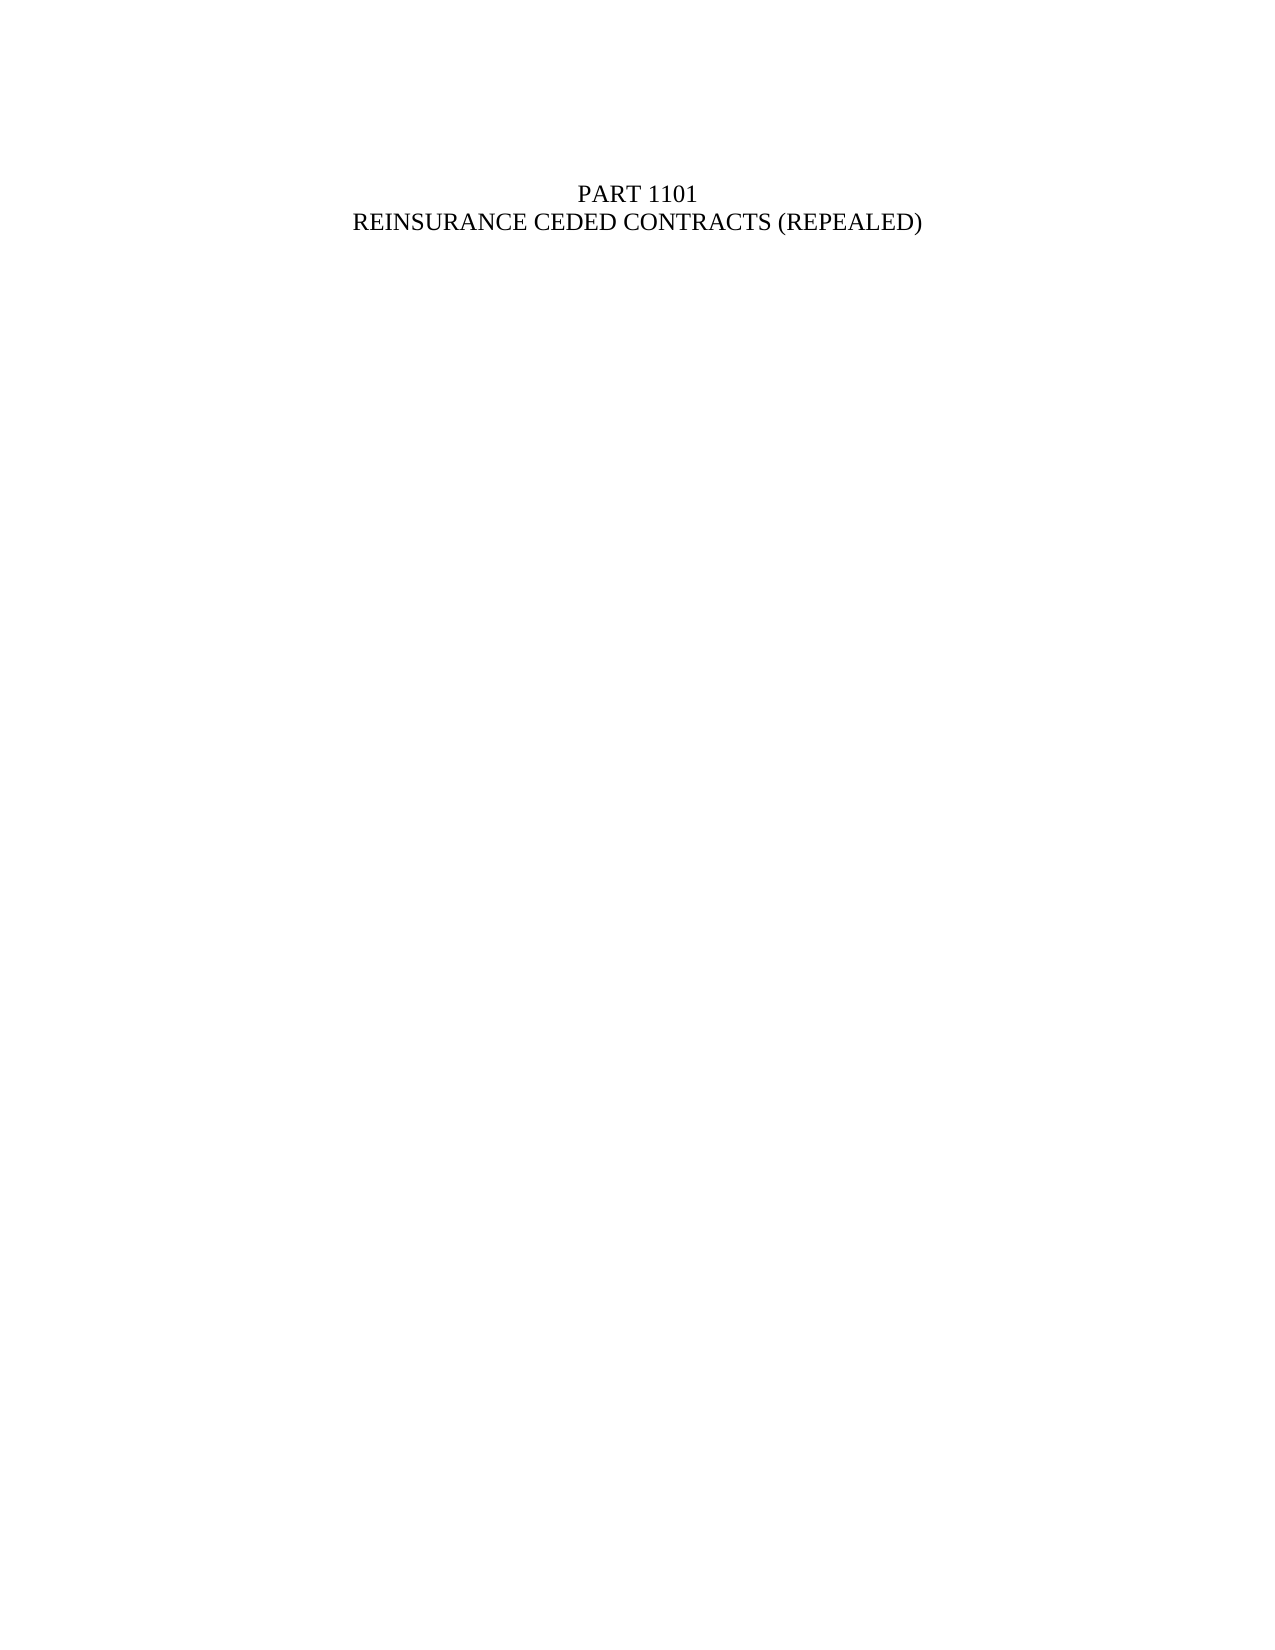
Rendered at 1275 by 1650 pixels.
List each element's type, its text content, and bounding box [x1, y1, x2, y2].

text REINSURANCE CEDED CONTRACTS (REPEALED) [150, 207, 1125, 236]
text PART 1101 [150, 179, 1125, 207]
